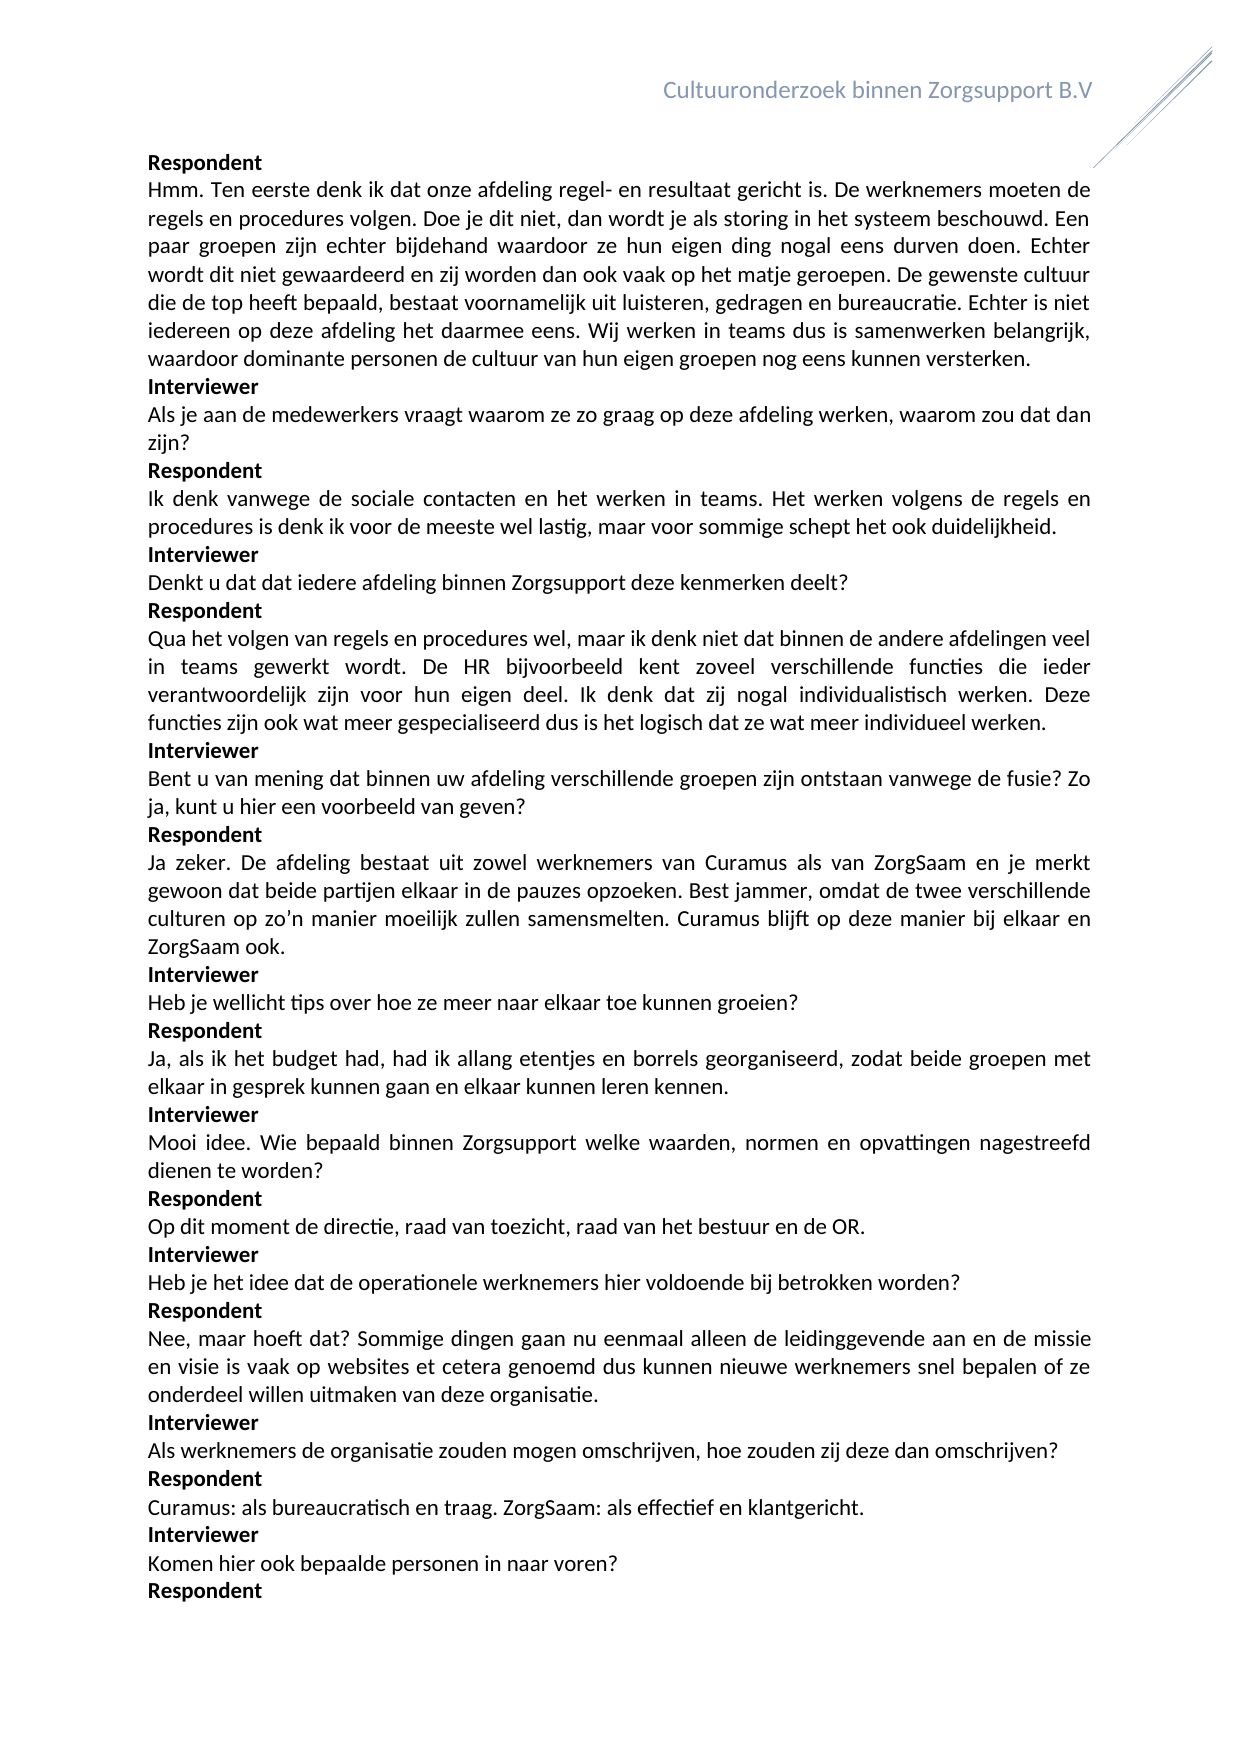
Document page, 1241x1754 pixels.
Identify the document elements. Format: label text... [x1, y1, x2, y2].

text Bent u van mening dat binnen uw afdeling verschillende groepen zijn ontstaan vanwege de fusie? Zo ja, kunt u hier een voorbeeld van geven? [148, 764, 1093, 820]
text Interviewer [148, 1521, 1093, 1549]
text Interviewer [148, 1100, 1093, 1128]
text Mooi idee. Wie bepaald binnen Zorgsupport welke waarden, normen en opvattingen nagestreefd dienen te worden? [148, 1128, 1093, 1184]
text Ja zeker. De afdeling bestaat uit zowel werknemers van Curamus als van ZorgSaam en je merkt gewoon dat beide partijen elkaar in de pauzes opzoeken. Best jammer, omdat de twee verschillende culturen op zo’n manier moeilijk zullen samensmelten. Curamus blijft op deze manier bij elkaar en ZorgSaam ook. [148, 848, 1093, 960]
text Hmm. Ten eerste denk ik dat onze afdeling regel- en resultaat gericht is. De werknemers moeten de regels en procedures volgen. Doe je dit niet, dan wordt je als storing in het systeem beschouwd. Een paar groepen zijn echter bijdehand waardoor ze hun eigen ding nogal eens durven doen. Echter wordt dit niet gewaardeerd en zij worden dan ook vaak op het matje geroepen. De gewenste cultuur die de top heeft bepaald, bestaat voornamelijk uit luisteren, gedragen en bureaucratie. Echter is niet iedereen op deze afdeling het daarmee eens. Wij werken in teams dus is samenwerken belangrijk, waardoor dominante personen de cultuur van hun eigen groepen nog eens kunnen versterken. [148, 176, 1093, 372]
text Nee, maar hoeft dat? Sommige dingen gaan nu eenmaal alleen de leidinggevende aan en de missie en visie is vaak op websites et cetera genoemd dus kunnen nieuwe werknemers snel bepalen of ze onderdeel willen uitmaken van deze organisatie. [148, 1324, 1093, 1408]
text Op dit moment de directie, raad van toezicht, raad van het bestuur en de OR. [148, 1212, 1093, 1240]
text Qua het volgen van regels en procedures wel, maar ik denk niet dat binnen de andere afdelingen veel in teams gewerkt wordt. De HR bijvoorbeeld kent zoveel verschillende functies die ieder verantwoordelijk zijn voor hun eigen deel. Ik denk dat zij nogal individualistisch werken. Deze functies zijn ook wat meer gespecialiseerd dus is het logisch dat ze wat meer individueel werken. [148, 624, 1093, 736]
text Respondent [148, 1464, 1093, 1493]
text Ik denk vanwege de sociale contacten en het werken in teams. Het werken volgens de regels en procedures is denk ik voor de meeste wel lastig, maar voor sommige schept het ook duidelijkheid. [148, 484, 1093, 540]
text Interviewer [148, 1240, 1093, 1268]
text Respondent [148, 456, 1093, 484]
text Interviewer [148, 540, 1093, 568]
text Denkt u dat dat iedere afdeling binnen Zorgsupport deze kenmerken deelt? [148, 568, 1093, 596]
text Interviewer [148, 960, 1093, 988]
text Respondent [148, 148, 1093, 176]
text Respondent [148, 1016, 1093, 1044]
text Als werknemers de organisatie zouden mogen omschrijven, hoe zouden zij deze dan omschrijven? [148, 1437, 1093, 1464]
text Curamus: als bureaucratisch en traag. ZorgSaam: als effectief en klantgericht. [148, 1493, 1093, 1521]
text Respondent [148, 1296, 1093, 1324]
text Respondent [148, 1184, 1093, 1212]
text Als je aan de medewerkers vraagt waarom ze zo graag op deze afdeling werken, waarom zou dat dan zijn? [148, 400, 1093, 456]
text Respondent [148, 1577, 1093, 1605]
text Respondent [148, 820, 1093, 848]
text Respondent [148, 596, 1093, 624]
text Interviewer [148, 372, 1093, 400]
text Interviewer [148, 736, 1093, 764]
text Ja, als ik het budget had, had ik allang etentjes en borrels georganiseerd, zodat beide groepen met elkaar in gesprek kunnen gaan en elkaar kunnen leren kennen. [148, 1044, 1093, 1100]
text Heb je het idee dat de operationele werknemers hier voldoende bij betrokken worden? [148, 1268, 1093, 1296]
text Komen hier ook bepaalde personen in naar voren? [148, 1549, 1093, 1577]
text Heb je wellicht tips over hoe ze meer naar elkaar toe kunnen groeien? [148, 988, 1093, 1016]
text Interviewer [148, 1408, 1093, 1437]
